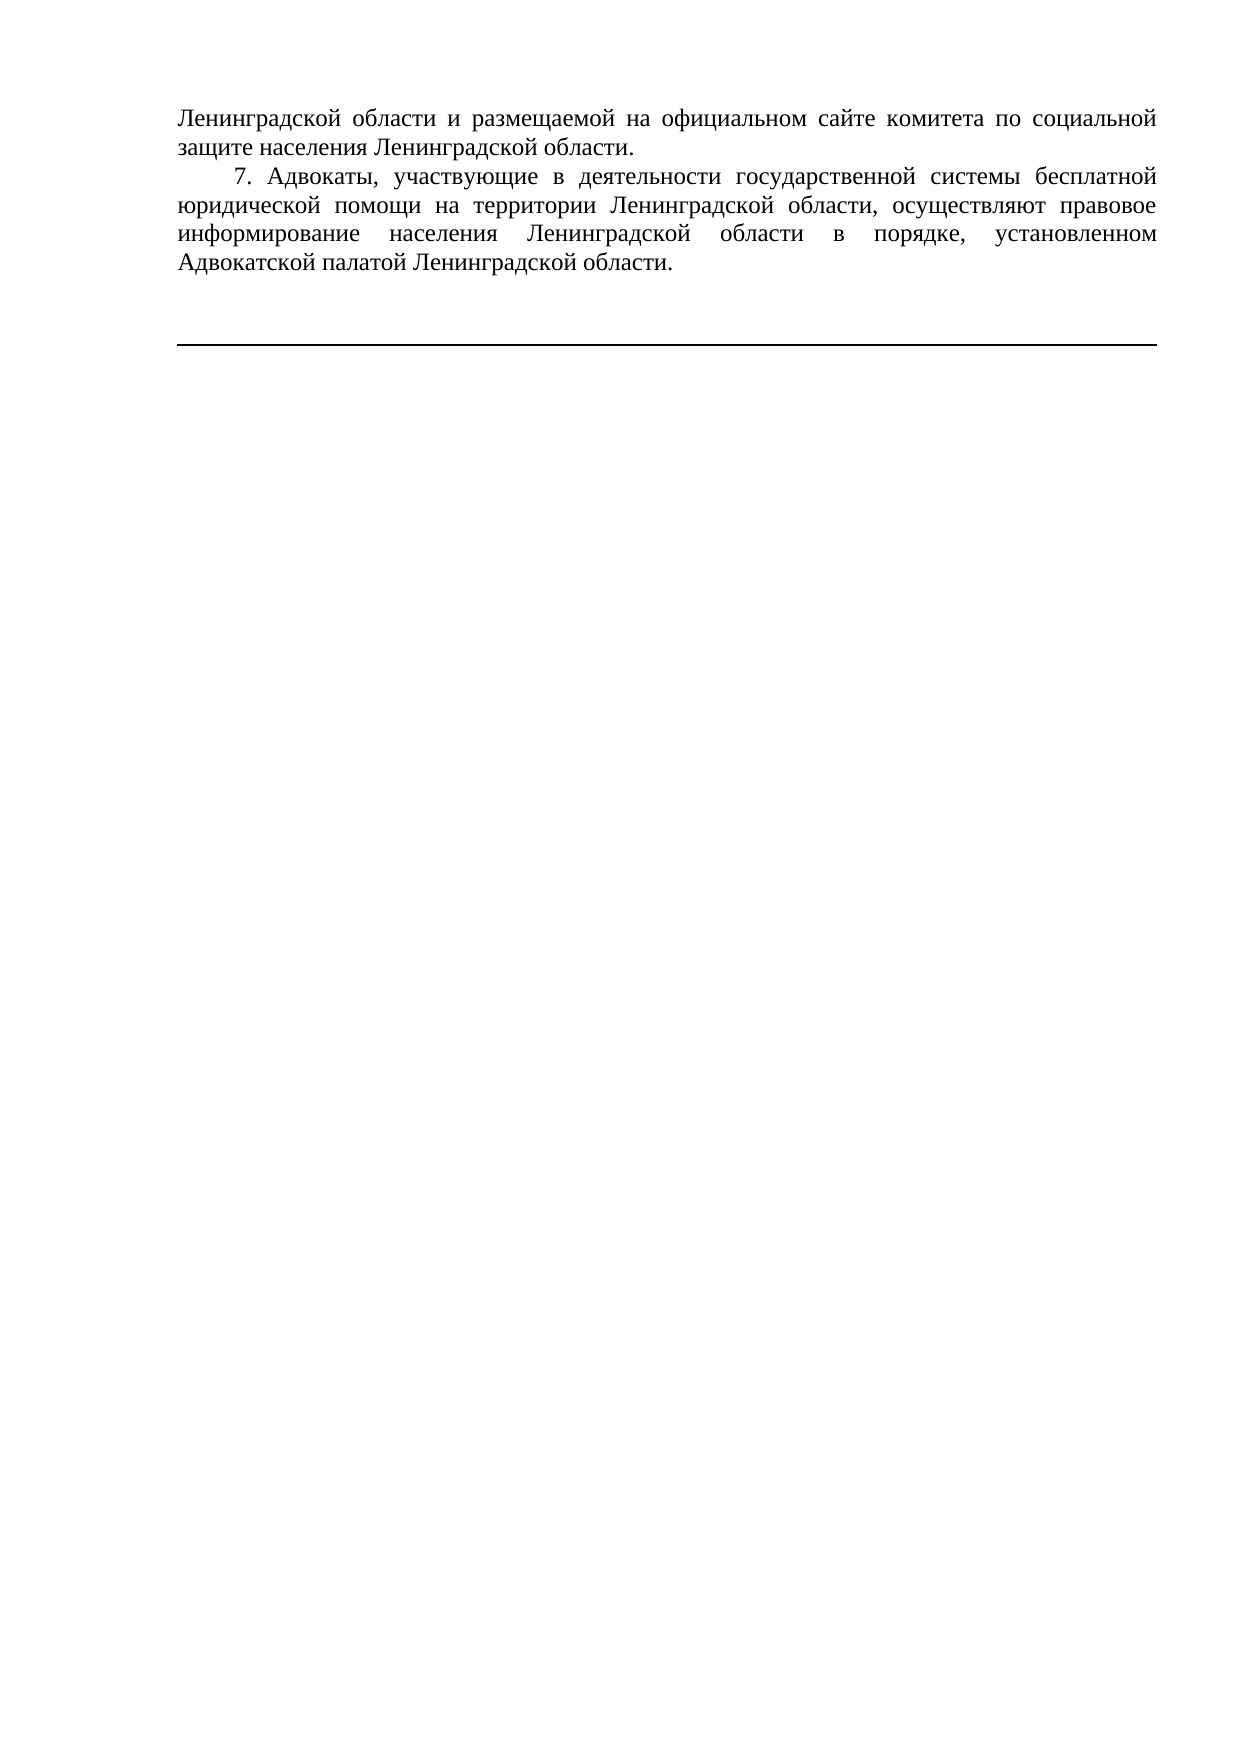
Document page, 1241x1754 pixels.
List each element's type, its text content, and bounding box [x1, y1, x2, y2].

text 7. Адвокаты, участвующие в деятельности государственной системы бесплатной юридической помощи на территории Ленинградской области, осуществляют правовое информирование населения Ленинградской области в порядке, установленном Адвокатской палатой Ленинградской области. [177, 161, 1157, 276]
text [177, 103, 1157, 161]
